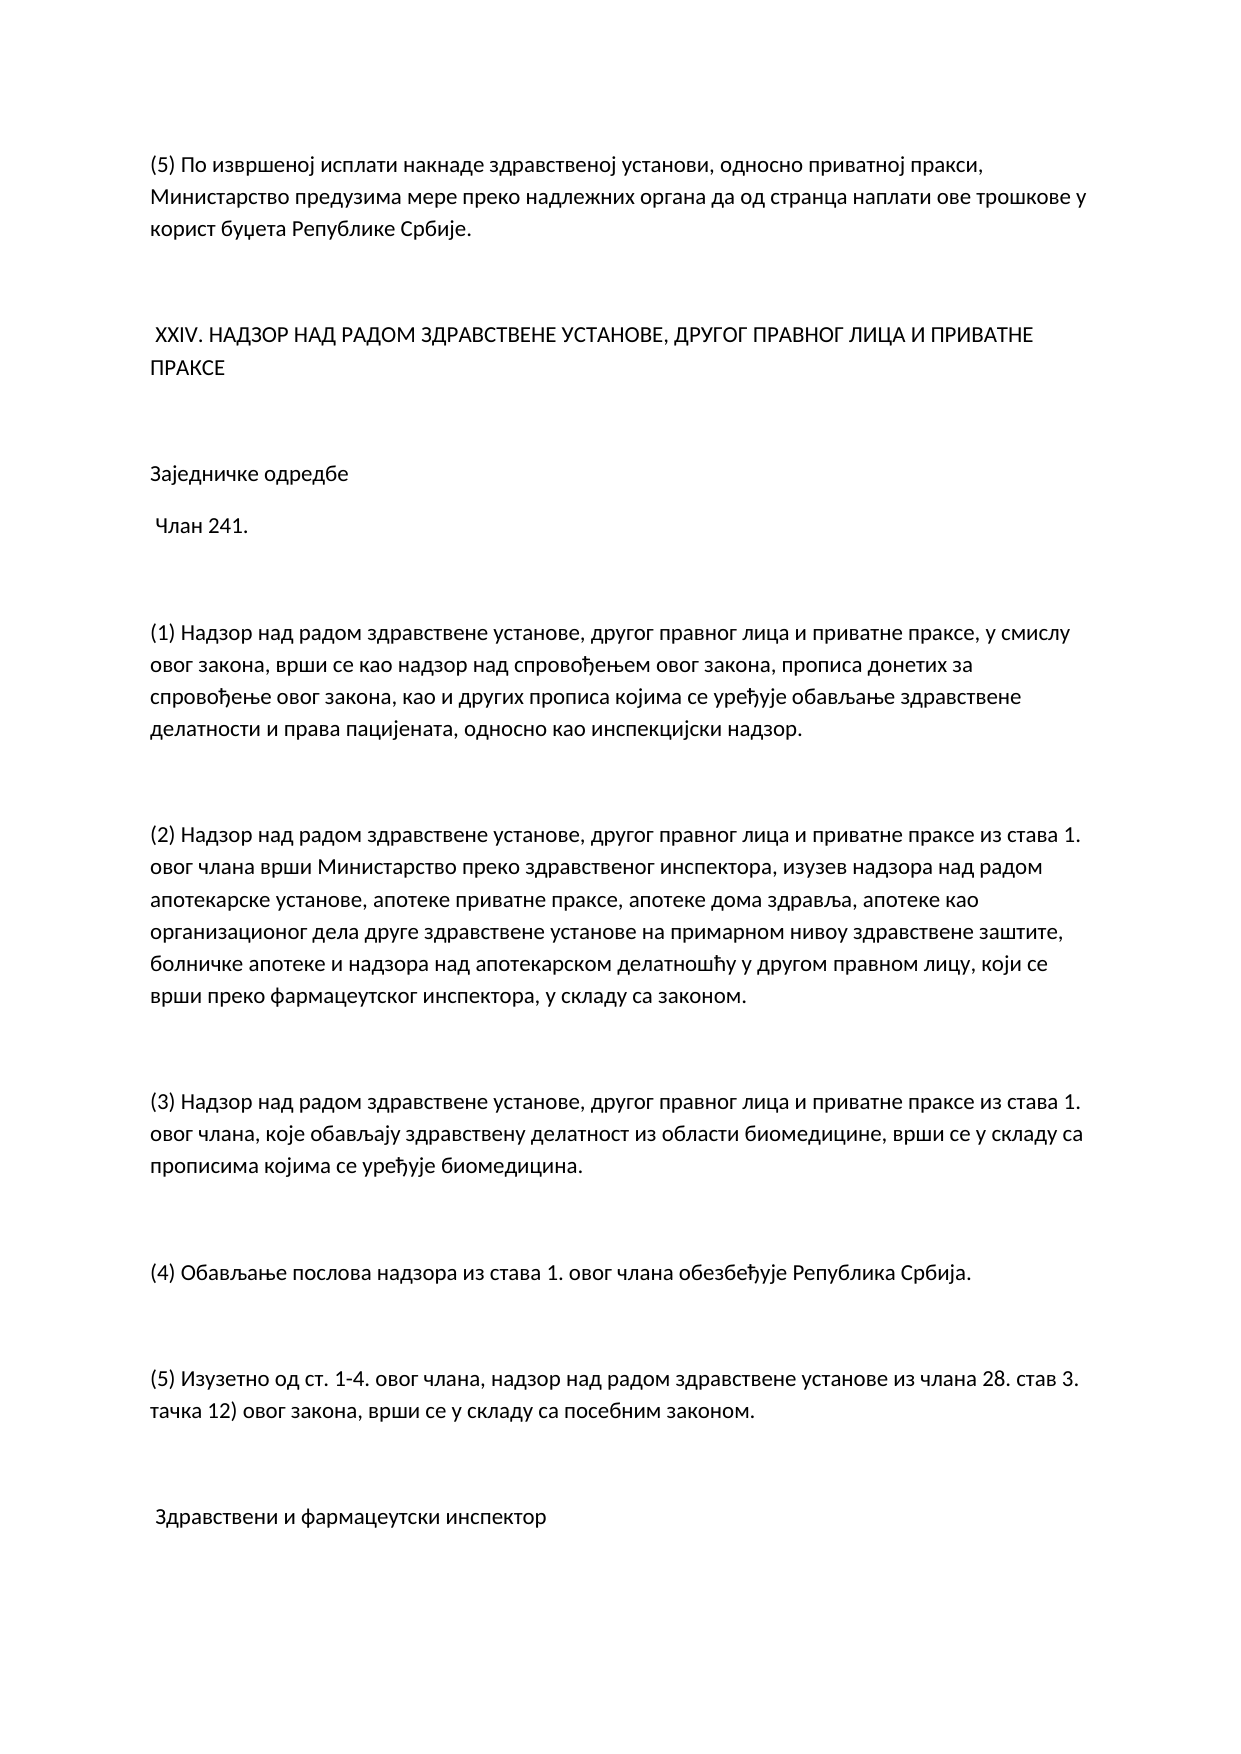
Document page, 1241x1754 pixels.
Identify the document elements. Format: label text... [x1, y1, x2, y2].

text (4) Обављање послова надзора из става 1. овог члана обезбеђује Република Србија. [150, 1258, 1090, 1286]
text XXIV. НАДЗОР НАД РАДОМ ЗДРАВСТВЕНЕ УСТАНОВЕ, ДРУГОГ ПРАВНОГ ЛИЦА И ПРИВАТНЕ ПРАКСЕ [150, 320, 1090, 381]
text Члан 241. [150, 512, 1090, 540]
text (2) Надзор над радом здравствене установе, другог правног лица и приватне праксе из става 1. овог члана врши Министарство преко здравственог инспектора, изузев надзора над радом апотекарске установе, апотеке приватне праксе, апотеке дома здравља, апотеке као организационог дела друге здравствене установе на примарном нивоу здравствене заштите, болничке апотеке и надзора над апотекарском делатношћу у другом правном лицу, који се врши преко фармацеутског инспектора, у складу са законом. [150, 820, 1090, 1009]
text (3) Надзор над радом здравствене установе, другог правног лица и приватне праксе из става 1. овог члана, које обављају здравствену делатност из области биомедицине, врши се у складу са прописима којима се уређује биомедицина. [150, 1087, 1090, 1180]
text Заједничке одредбе [150, 459, 1090, 487]
text (1) Надзор над радом здравствене установе, другог правног лица и приватне праксе, у смислу овог закона, врши се као надзор над спровођењем овог закона, прописа донетих за спровођење овог закона, као и других прописа којима се уређује обављање здравствене делатности и права пацијената, односно као инспекцијски надзор. [150, 618, 1090, 742]
text (5) Изузетно од ст. 1-4. овог члана, надзор над радом здравствене установе из члана 28. став 3. тачка 12) овог закона, врши се у складу са посебним законом. [150, 1364, 1090, 1424]
text Здравствени и фармацеутски инспектор [150, 1502, 1090, 1530]
text (5) По извршеној исплати накнаде здравственој установи, односно приватној пракси, Министарство предузима мере преко надлежних органа да од странца наплати ове трошкове у корист буџета Републике Србије. [150, 150, 1090, 242]
